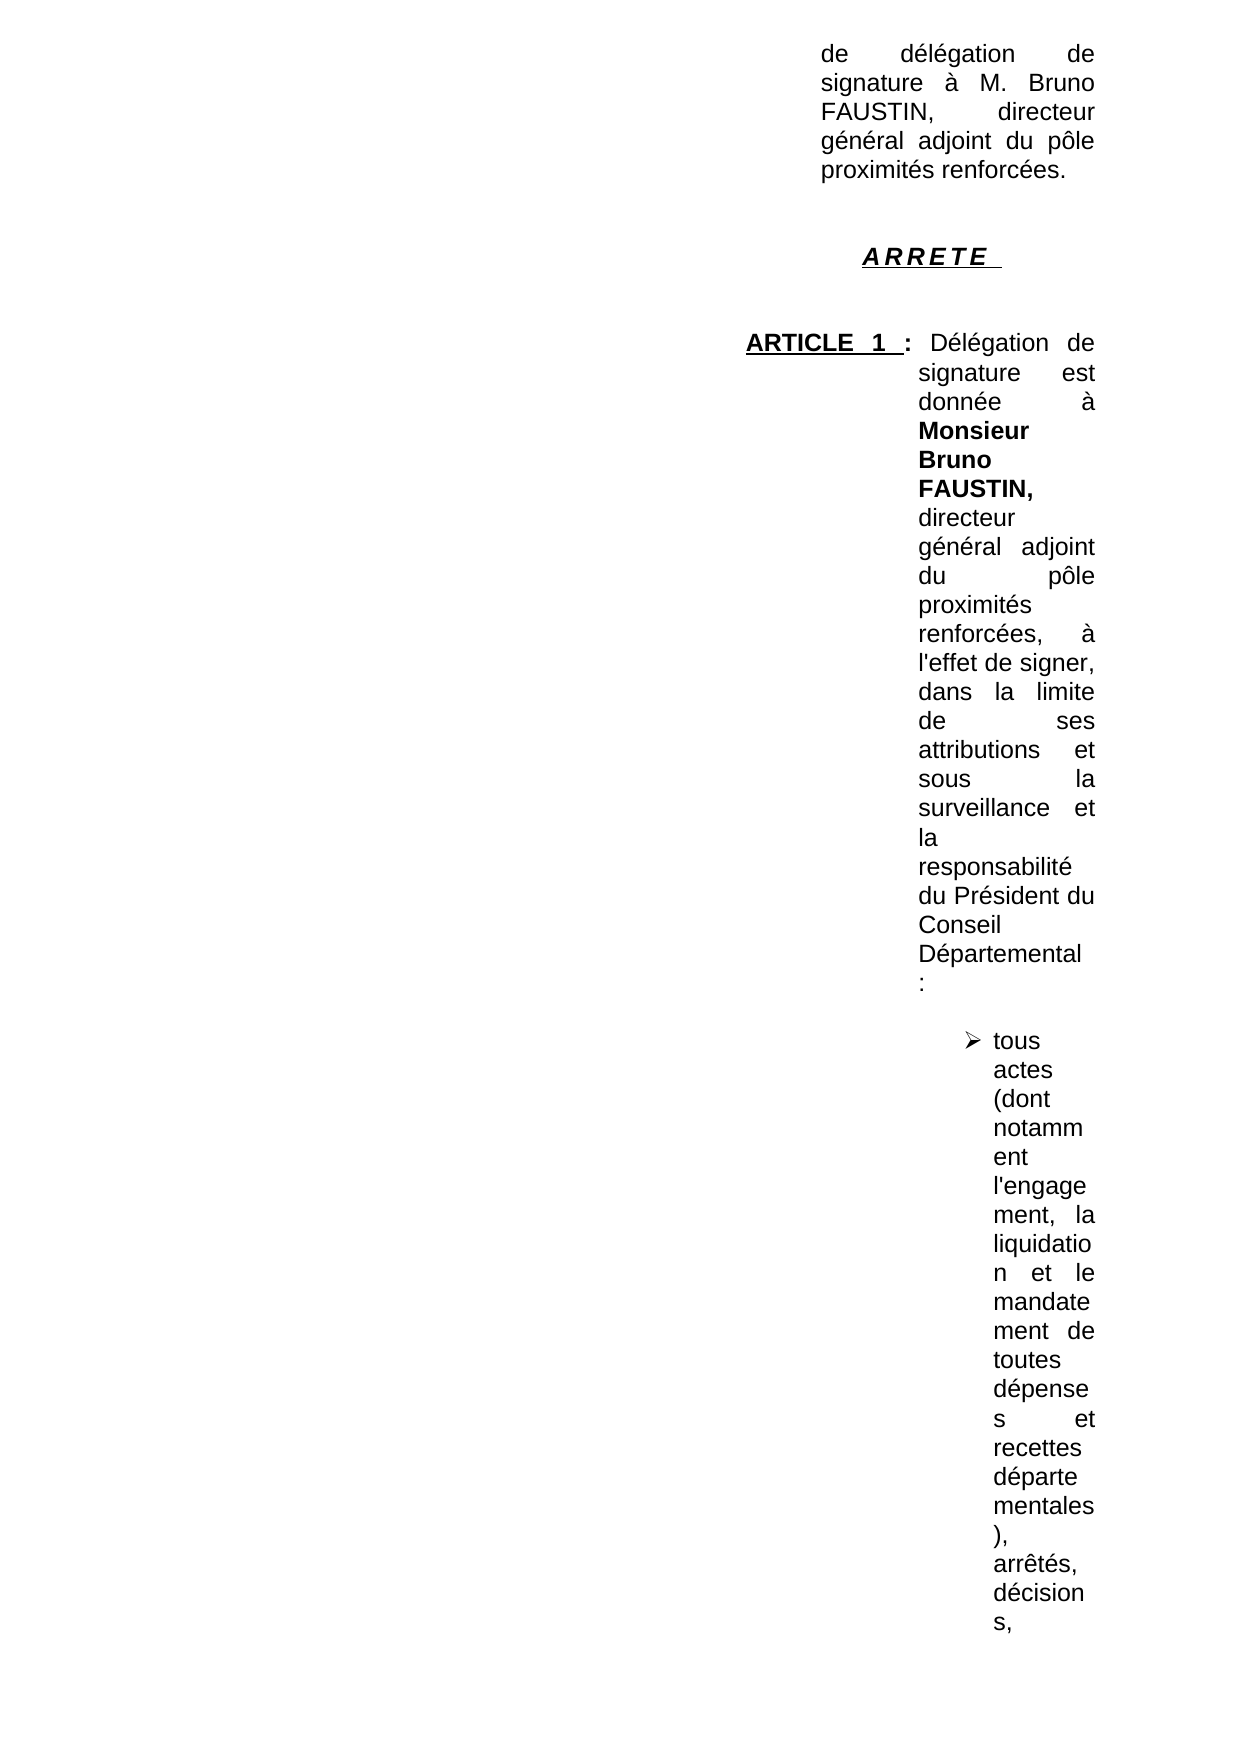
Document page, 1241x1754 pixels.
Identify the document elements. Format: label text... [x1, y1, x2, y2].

text ARTICLE 1 : Délégation de signature est donnée à Monsieur Bruno FAUSTIN, directeur général adjoint du pôle proximités renforcées, à l'effet de signer, dans la limite de ses attributions et sous la surveillance et la responsabilité du Président du Conseil Départemental : [746, 329, 1095, 997]
text ARRETE [746, 242, 1102, 271]
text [746, 39, 1095, 184]
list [963, 1026, 1095, 1636]
